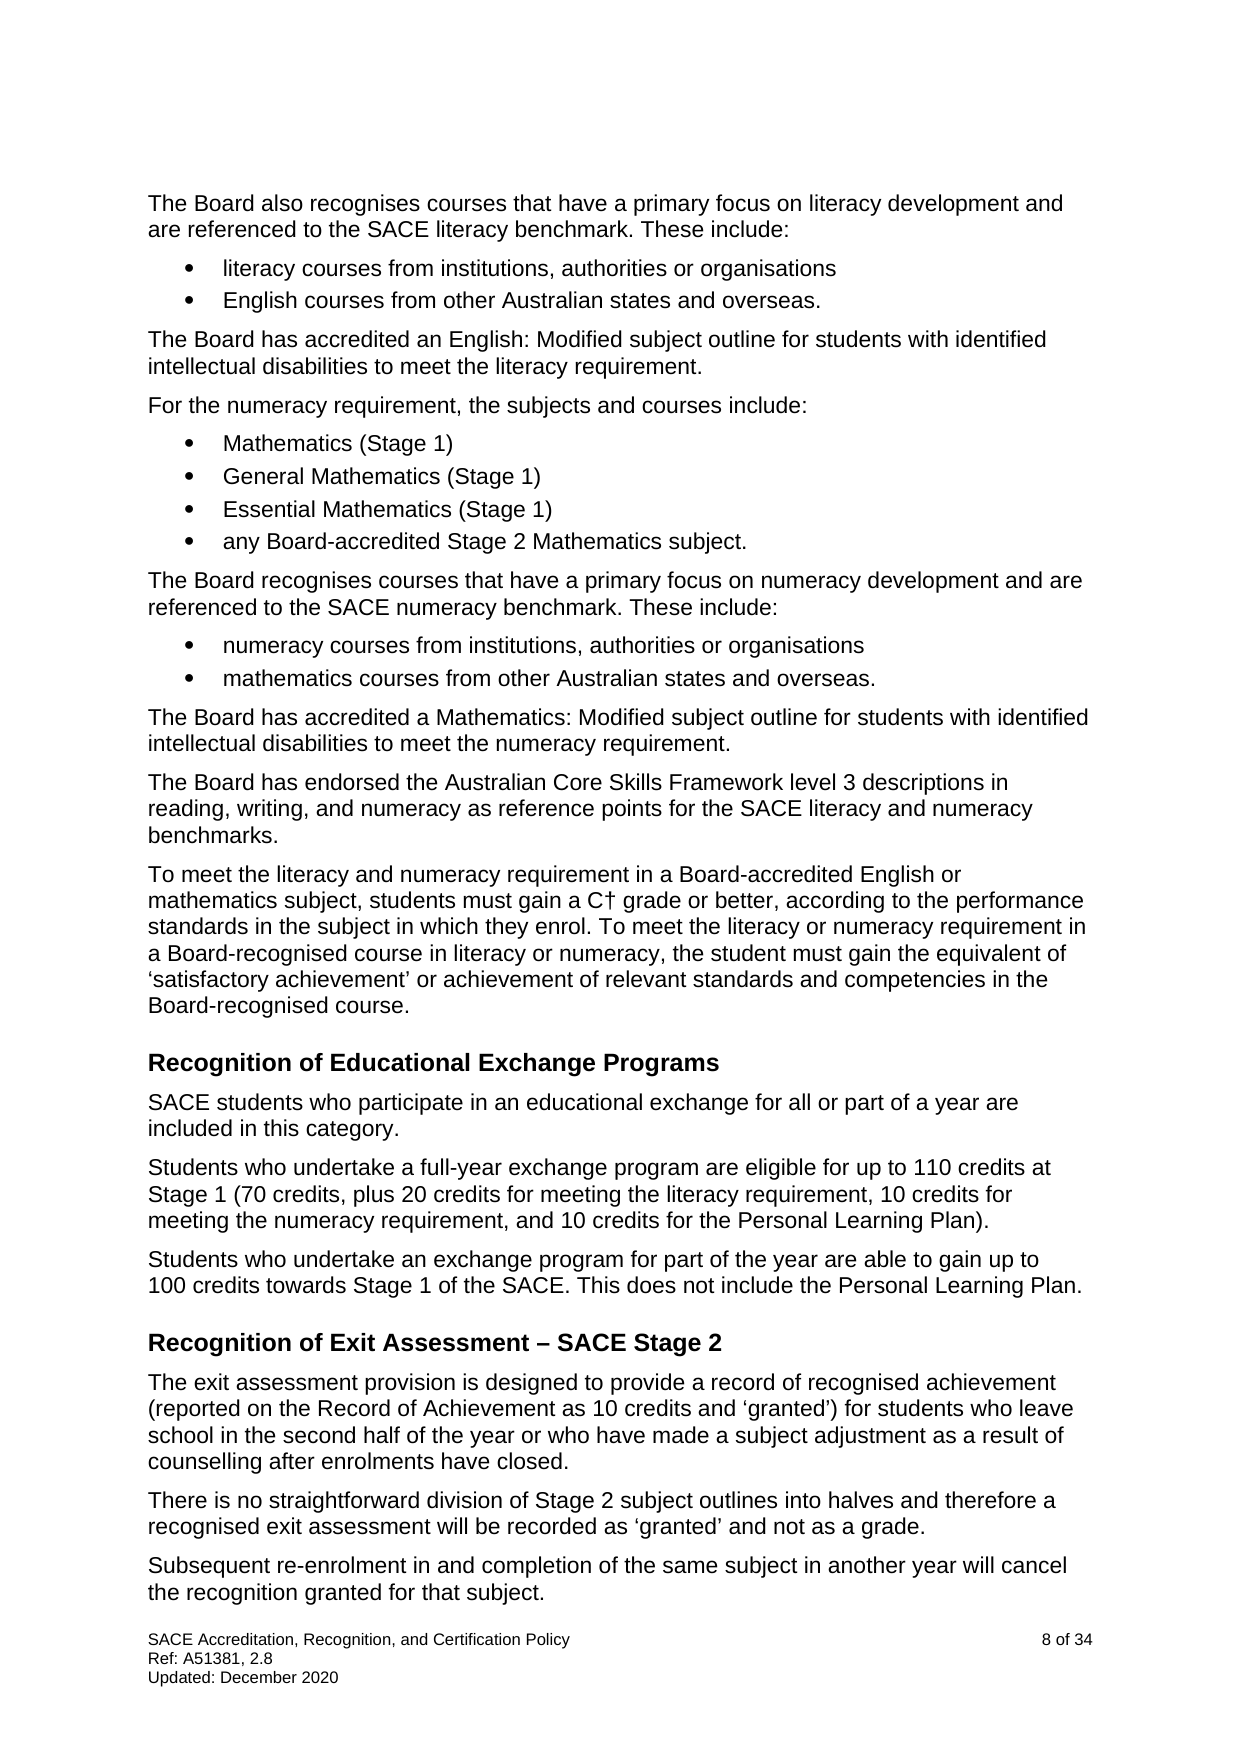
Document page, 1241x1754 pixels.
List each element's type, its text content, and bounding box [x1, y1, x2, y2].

text numeracy courses from institutions, authorities or organisations [185, 632, 1092, 659]
text Mathematics (Stage 1) [185, 430, 1092, 457]
text Essential Mathematics (Stage 1) [185, 496, 1092, 522]
text For the numeracy requirement, the subjects and courses include: [148, 392, 1092, 418]
text any Board-accredited Stage 2 Mathematics subject. [185, 528, 1092, 554]
text General Mathematics (Stage 1) [185, 463, 1092, 489]
text Students who undertake a full-year exchange program are eligible for up to 110 credits at Stage 1 (70 credits, plus 20 credits for meeting the literacy requirement, 10 credits for meeting the numeracy requirement, and 10 credits for the Personal Learning Plan). [148, 1154, 1092, 1233]
text Subsequent re-enrolment in and completion of the same subject in another year will cancel the recognition granted for that subject. [148, 1552, 1092, 1605]
subtitle Recognition of Educational Exchange Programs [148, 1048, 1092, 1077]
text To meet the literacy and numeracy requirement in a Board-accredited English or mathematics subject, students must gain a C† grade or better, according to the performance standards in the subject in which they enrol. To meet the literacy or numeracy requirement in a Board-recognised course in literacy or numeracy, the student must gain the equivalent of ‘satisfactory achievement’ or achievement of relevant standards and competencies in the Board-recognised course. [148, 861, 1092, 1019]
text English courses from other Australian states and overseas. [185, 287, 1092, 314]
text SACE students who participate in an educational exchange for all or part of a year are included in this category. [148, 1089, 1092, 1142]
text The Board has endorsed the Australian Core Skills Framework level 3 descriptions in reading, writing, and numeracy as reference points for the SACE literacy and numeracy benchmarks. [148, 769, 1092, 848]
text The Board recognises courses that have a primary focus on numeracy development and are referenced to the SACE numeracy benchmark. These include: [148, 567, 1092, 620]
text mathematics courses from other Australian states and overseas. [185, 665, 1092, 691]
text The Board has accredited an English: Modified subject outline for students with identified intellectual disabilities to meet the literacy requirement. [148, 326, 1092, 379]
text There is no straightforward division of Stage 2 subject outlines into halves and therefore a recognised exit assessment will be recorded as ‘granted’ and not as a grade. [148, 1487, 1092, 1539]
text The Board has accredited a Mathematics: Modified subject outline for students with identified intellectual disabilities to meet the numeracy requirement. [148, 704, 1092, 756]
subtitle Recognition of Exit Assessment – SACE Stage 2 [148, 1328, 1092, 1356]
text literacy courses from institutions, authorities or organisations [185, 255, 1092, 281]
text Students who undertake an exchange program for part of the year are able to gain up to 100 credits towards Stage 1 of the SACE. This does not include the Personal Learning Plan. [148, 1246, 1092, 1298]
text The Board also recognises courses that have a primary focus on literacy development and are referenced to the SACE literacy benchmark. These include: [148, 190, 1092, 242]
text The exit assessment provision is designed to provide a record of recognised achievement (reported on the Record of Achievement as 10 credits and ‘granted’) for students who leave school in the second half of the year or who have made a subject adjustment as a result of counselling after enrolments have closed. [148, 1369, 1092, 1474]
